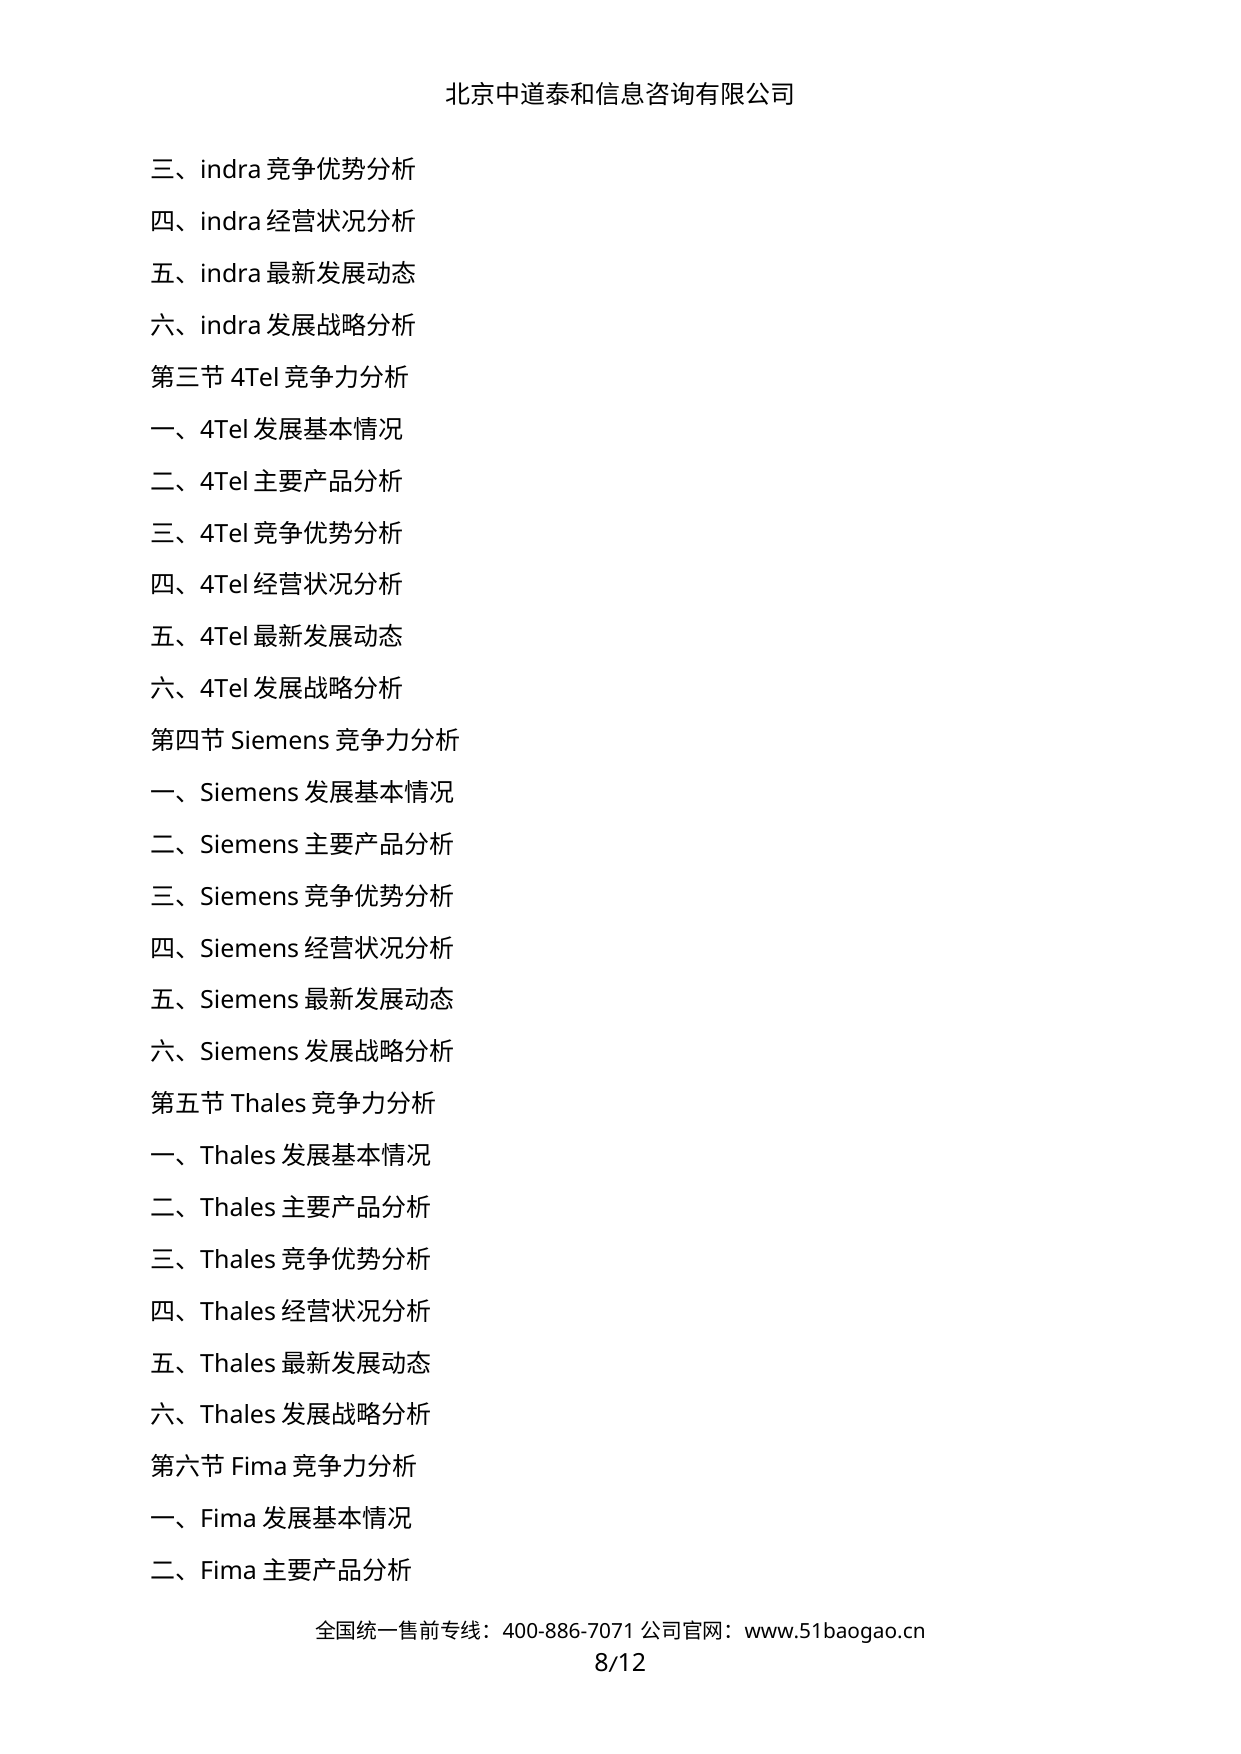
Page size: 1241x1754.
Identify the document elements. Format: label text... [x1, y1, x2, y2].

text 四、Siemens经营状况分析 [150, 928, 1090, 964]
text 二、4Tel主要产品分析 [150, 461, 1090, 497]
text 第五节 Thales竞争力分析 [150, 1084, 1090, 1120]
text 四、indra经营状况分析 [150, 202, 1090, 238]
text 一、Siemens发展基本情况 [150, 772, 1090, 809]
text 六、indra发展战略分析 [150, 306, 1090, 342]
text 三、Thales竞争优势分析 [150, 1239, 1090, 1276]
text 五、Thales最新发展动态 [150, 1343, 1090, 1379]
text 三、4Tel竞争优势分析 [150, 513, 1090, 549]
text 第四节 Siemens竞争力分析 [150, 721, 1090, 757]
text 二、Siemens主要产品分析 [150, 824, 1090, 861]
text 六、4Tel发展战略分析 [150, 669, 1090, 705]
text 四、4Tel经营状况分析 [150, 565, 1090, 601]
text 二、Thales主要产品分析 [150, 1187, 1090, 1224]
text 一、4Tel发展基本情况 [150, 409, 1090, 446]
text 三、indra竞争优势分析 [150, 150, 1090, 186]
text 六、Thales发展战略分析 [150, 1395, 1090, 1431]
text 三、Siemens竞争优势分析 [150, 876, 1090, 912]
text 四、Thales经营状况分析 [150, 1291, 1090, 1327]
text 一、Fima发展基本情况 [150, 1499, 1090, 1535]
text 二、Fima主要产品分析 [150, 1551, 1090, 1587]
text 第三节 4Tel竞争力分析 [150, 357, 1090, 394]
text 五、indra最新发展动态 [150, 254, 1090, 290]
text 一、Thales发展基本情况 [150, 1136, 1090, 1172]
text 五、Siemens最新发展动态 [150, 980, 1090, 1016]
text 六、Siemens发展战略分析 [150, 1032, 1090, 1068]
text 五、4Tel最新发展动态 [150, 617, 1090, 653]
text 第六节 Fima竞争力分析 [150, 1447, 1090, 1483]
